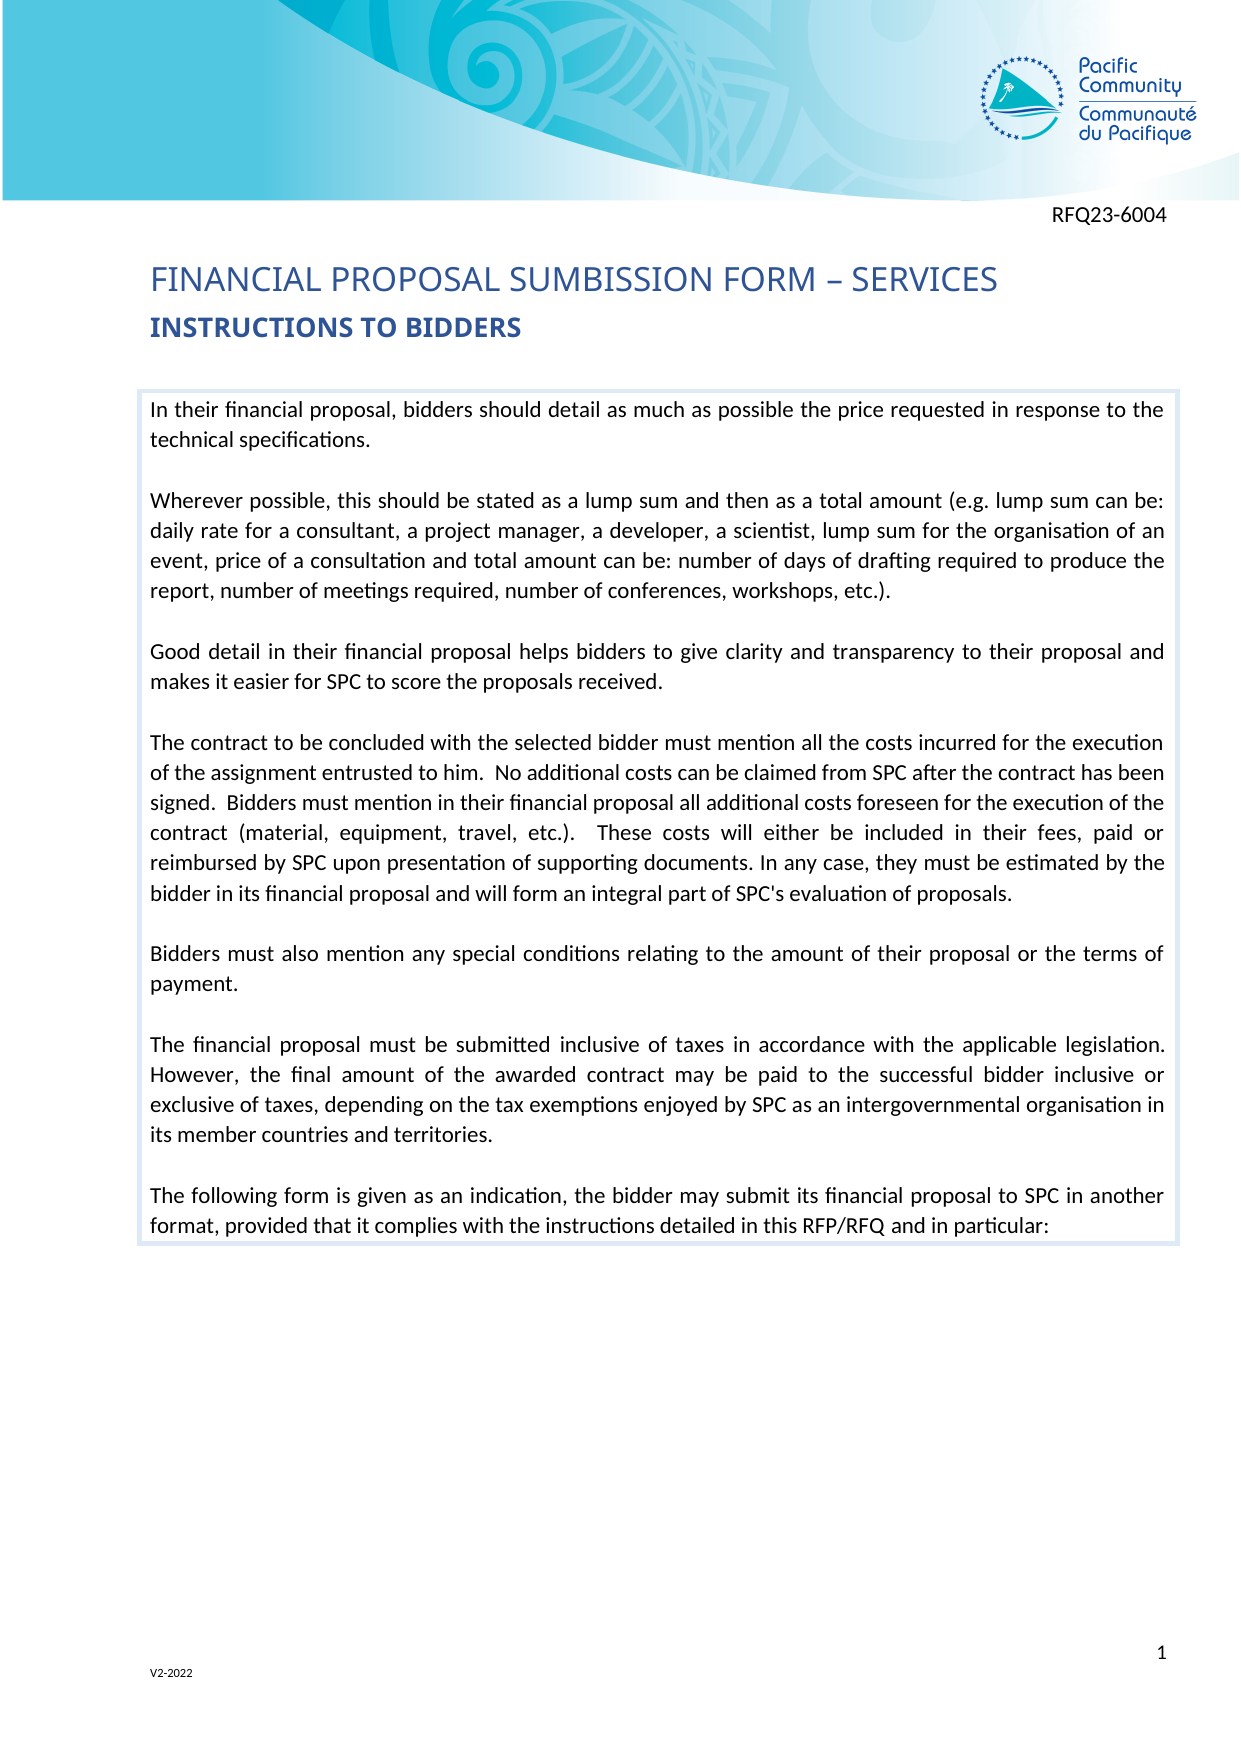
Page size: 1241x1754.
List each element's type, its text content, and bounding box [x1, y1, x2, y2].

text The contract to be concluded with the selected bidder must mention all the costs incurred for the execution of the assignment entrusted to him. No additional costs can be claimed from SPC after the contract has been signed. Bidders must mention in their financial proposal all additional costs foreseen for the execution of the contract (material, equipment, travel, etc.). These costs will either be included in their fees, paid or reimbursed by SPC upon presentation of supporting documents. In any case, they must be estimated by the bidder in its financial proposal and will form an integral part of SPC's evaluation of proposals. [142, 721, 1175, 907]
text The following form is given as an indication, the bidder may submit its financial proposal to SPC in another format, provided that it complies with the instructions detailed in this RFP/RFQ [142, 1174, 1175, 1241]
subtitle INSTRUCTIONS TO BIDDERS [150, 309, 1155, 346]
text The financial proposal must be submitted in accordance with the applicable legislation. However, the final amount of the awarded contract may be paid to the successful bidder inclusive or exclusive of taxes, depending on the tax exemptions enjoyed by SPC as an intergovernmental organisation in its member countries and territories. [142, 1023, 1175, 1148]
text In their financial proposal, bidders should detail as much as possible the price requested in response to the technical specifications. [142, 393, 1175, 453]
text Wherever possible, this should be stated as a lump sum and then as a total amount (e.g. lump sum can be: daily rate for a consultant, a project manager, a developer, a scientist, lump sum for the organisation of an event, price of a consultation and total amount can be: number of days of drafting required to produce the report, number of meetings required, number of conferences, workshops, etc.). [142, 479, 1175, 604]
picture [2, 0, 1240, 201]
text Bidders must also mention any special conditions relating to the amount of their proposal or the terms of payment. [142, 932, 1175, 997]
text Good detail in their financial proposal helps bidders to give clarity and transparency to their proposal and makes it easier for SPC to score the proposals received. [142, 630, 1175, 695]
